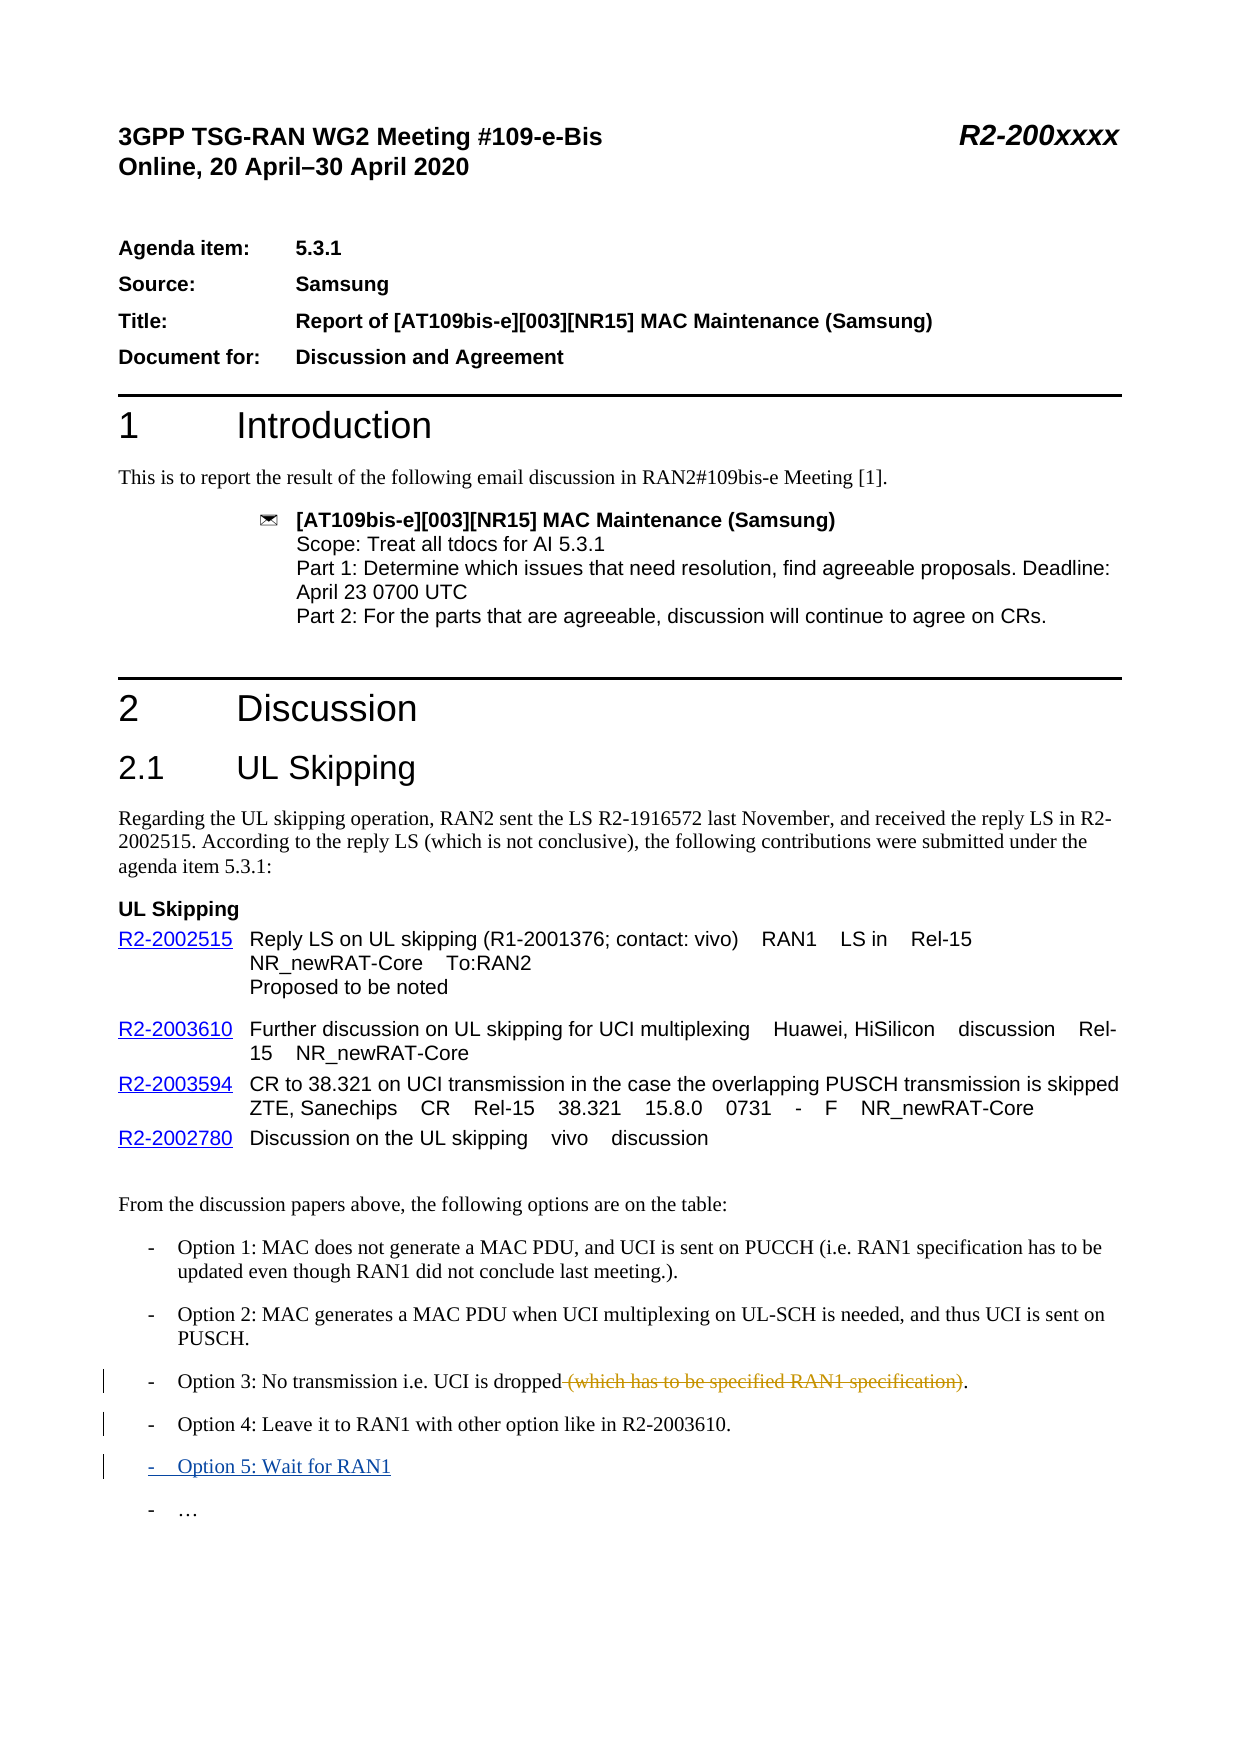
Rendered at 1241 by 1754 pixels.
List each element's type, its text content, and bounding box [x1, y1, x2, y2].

text Proposed to be noted [249, 974, 1122, 998]
text - Option 4: Leave it to RAN1 with other option like in R2-2003610. [148, 1412, 1122, 1436]
text Agenda item: 5.3.1 [118, 236, 1122, 260]
text From the discussion papers above, the following options are on the table: [118, 1192, 1122, 1216]
text Regarding the UL skipping operation, RAN2 sent the LS R2-1916572 last November, and received the reply LS in R2-2002515. According to the reply LS (which is not conclusive), the following contributions were submitted under the agenda item 5.3.1: [118, 805, 1122, 878]
text - … [148, 1497, 1122, 1521]
title R2-2002780 Discussion on the UL skipping vivo discussion [118, 1126, 1122, 1149]
title R2-2002515 Reply LS on UL skipping (R1-2001376; contact: vivo) RAN1 LS in Rel-15 NR_newRAT-Core To:RAN2 [118, 927, 1122, 974]
text Online, 20 April–30 April 2020 [118, 152, 1122, 180]
title R2-2003594 CR to 38.321 on UCI transmission in the case the overlapping PUSCH transmission is skipped ZTE, Sanechips CR Rel-15 38.321 15.8.0 0731 - F NR_newRAT-Core [118, 1071, 1122, 1119]
subtitle 1 Introduction [118, 397, 1122, 447]
text 3GPP TSG-RAN WG2 Meeting #109-e-Bis R2-200xxxx [118, 118, 1122, 152]
text Document for: Discussion and Agreement [118, 345, 1122, 369]
text This is to report the result of the following email discussion in RAN2#109bis-e Meeting [1]. [118, 465, 1122, 489]
text Source: Samsung [118, 272, 1122, 296]
title R2-2003610 Further discussion on UL skipping for UCI multiplexing Huawei, HiSilicon discussion Rel-15 NR_newRAT-Core [118, 1017, 1122, 1065]
text - Option 1: MAC does not generate a MAC PDU, and UCI is sent on PUCCH (i.e. RAN1 specification has to be updated even though RAN1 did not conclude last meeting.). [148, 1235, 1122, 1283]
subtitle 2.1 UL Skipping [118, 748, 1122, 787]
text Scope: Treat all tdocs for AI 5.3.1 [296, 532, 1122, 556]
subtitle 2 Discussion [118, 680, 1122, 729]
text - Option 2: MAC generates a MAC PDU when UCI multiplexing on UL-SCH is needed, and thus UCI is sent on PUSCH. [148, 1302, 1122, 1350]
text Title: Report of [AT109bis-e][003][NR15] MAC Maintenance (Samsung) [118, 309, 1122, 333]
text UL Skipping [118, 896, 1122, 920]
text [AT109bis-e][003][NR15] MAC Maintenance (Samsung) [259, 508, 1122, 532]
text Part 1: Determine which issues that need resolution, find agreeable proposals. Deadline: April 23 0700 UTC [296, 556, 1122, 604]
text Part 2: For the parts that are agreeable, discussion will continue to agree on CRs. [296, 604, 1122, 628]
text - Option 3: No transmission i.e. UCI is dropped. [148, 1369, 1122, 1393]
